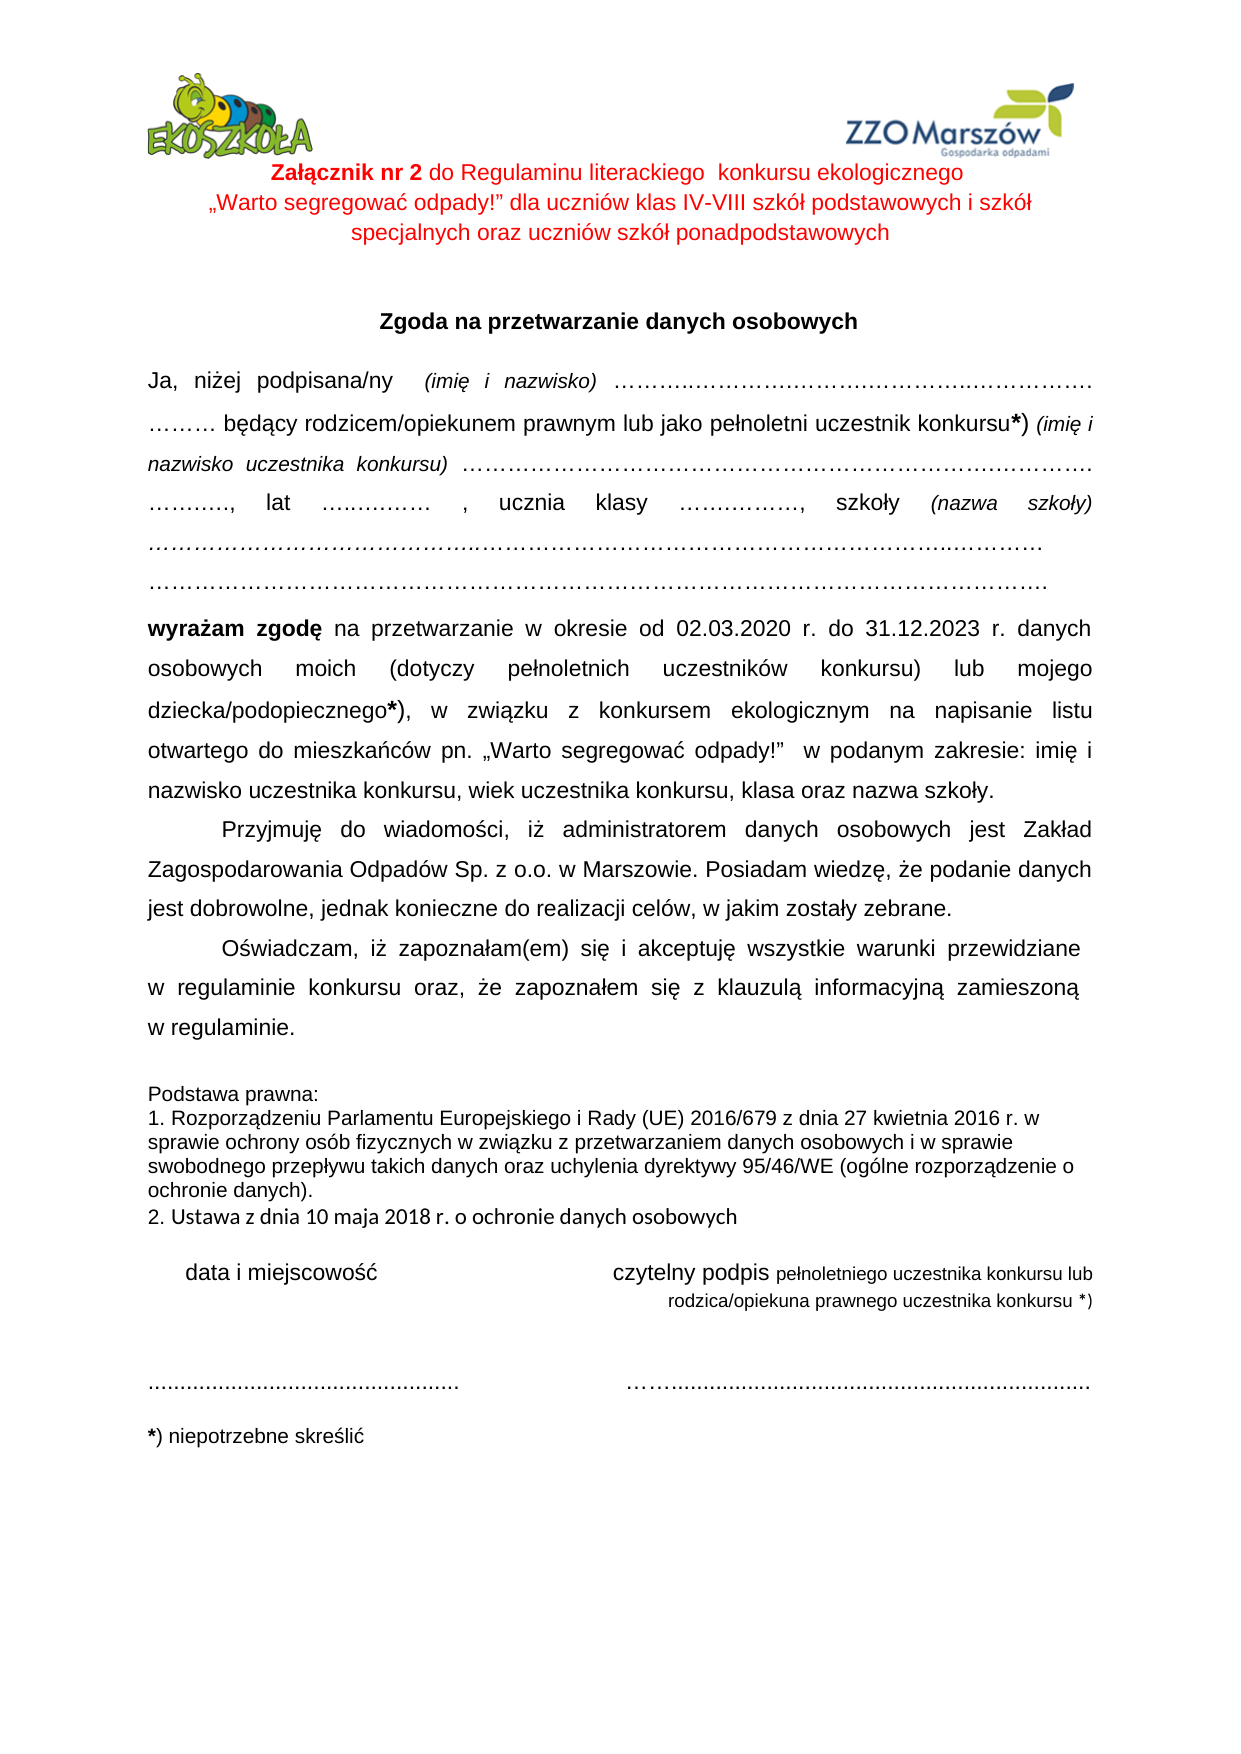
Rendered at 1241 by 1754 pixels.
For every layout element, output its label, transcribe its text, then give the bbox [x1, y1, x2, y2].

picture [147, 73, 313, 159]
text Oświadczam, iż zapoznałam(em) się i akceptuję wszystkie warunki przewidziane w regulaminie konkursu oraz, że zapoznałem się z klauzulą informacyjną zamieszoną w regulaminie. [148, 935, 1093, 1040]
text Zgoda na przetwarzanie danych osobowych [148, 308, 1089, 335]
text Podstawa prawna: 1. Rozporządzeniu Parlamentu Europejskiego i Rady (UE) 2016/679 z dnia 27 kwietnia 2016 r. w sprawie ochrony osób fizycznych w związku z przetwarzaniem danych osobowych i w sprawie swobodnego przepływu takich danych oraz uchylenia dyrektywy 95/46/WE (ogólne rozporządzenie o ochronie danych). 2. Ustawa z dnia 10 maja 2018 r. o ochronie danych osobowych [148, 1082, 1093, 1230]
picture [845, 83, 1075, 159]
text Ja, niżej podpisana/ny (imię i nazwisko) ………..………….……….…………..…………….……… będący rodzicem/opiekunem prawnym lub jako pełnoletni uczestnik konkursu*) (imię i nazwisko uczestnika konkursu) …………………………………………………………….………….…….…., lat …..….…… , ucznia klasy …….………, szkoły (nazwa szkoły) ……………………………………..……………………………………………………..………… ………………………………………………………………………………………………………. [148, 367, 1093, 594]
text wyrażam zgodę na przetwarzanie w okresie od 02.03.2020 r. do 31.12.2023 r. danych osobowych moich (dotyczy pełnoletnich uczestników konkursu) lub mojego dziecka/podopiecznego*), w związku z konkursem ekologicznym na napisanie listu otwartego do mieszkańców pn. „Warto segregować odpady!” w podanym zakresie: imię i nazwisko uczestnika konkursu, wiek uczestnika konkursu, klasa oraz nazwa szkoły. [148, 615, 1093, 803]
text Przyjmuję do wiadomości, iż administratorem danych osobowych jest Zakład Zagospodarowania Odpadów Sp. z o.o. w Marszowie. Posiadam wiedzę, że podanie danych jest dobrowolne, jednak konieczne do realizacji celów, w jakim zostały zebrane. [148, 816, 1093, 922]
text *) niepotrzebne skreślić [148, 1423, 1072, 1448]
text ................................................. …….................................................................. [148, 1369, 1093, 1394]
text data i miejscowość czytelny podpis pełnoletniego uczestnika konkursu lub rodzica/opiekuna prawnego uczestnika konkursu *) [148, 1259, 1093, 1312]
text Załącznik nr 2 do Regulaminu literackiego konkursu ekologicznego „Warto segregować odpady!” dla uczniów klas IV-VIII szkół podstawowych i szkół specjalnych oraz uczniów szkół ponadpodstawowych [148, 159, 1093, 246]
